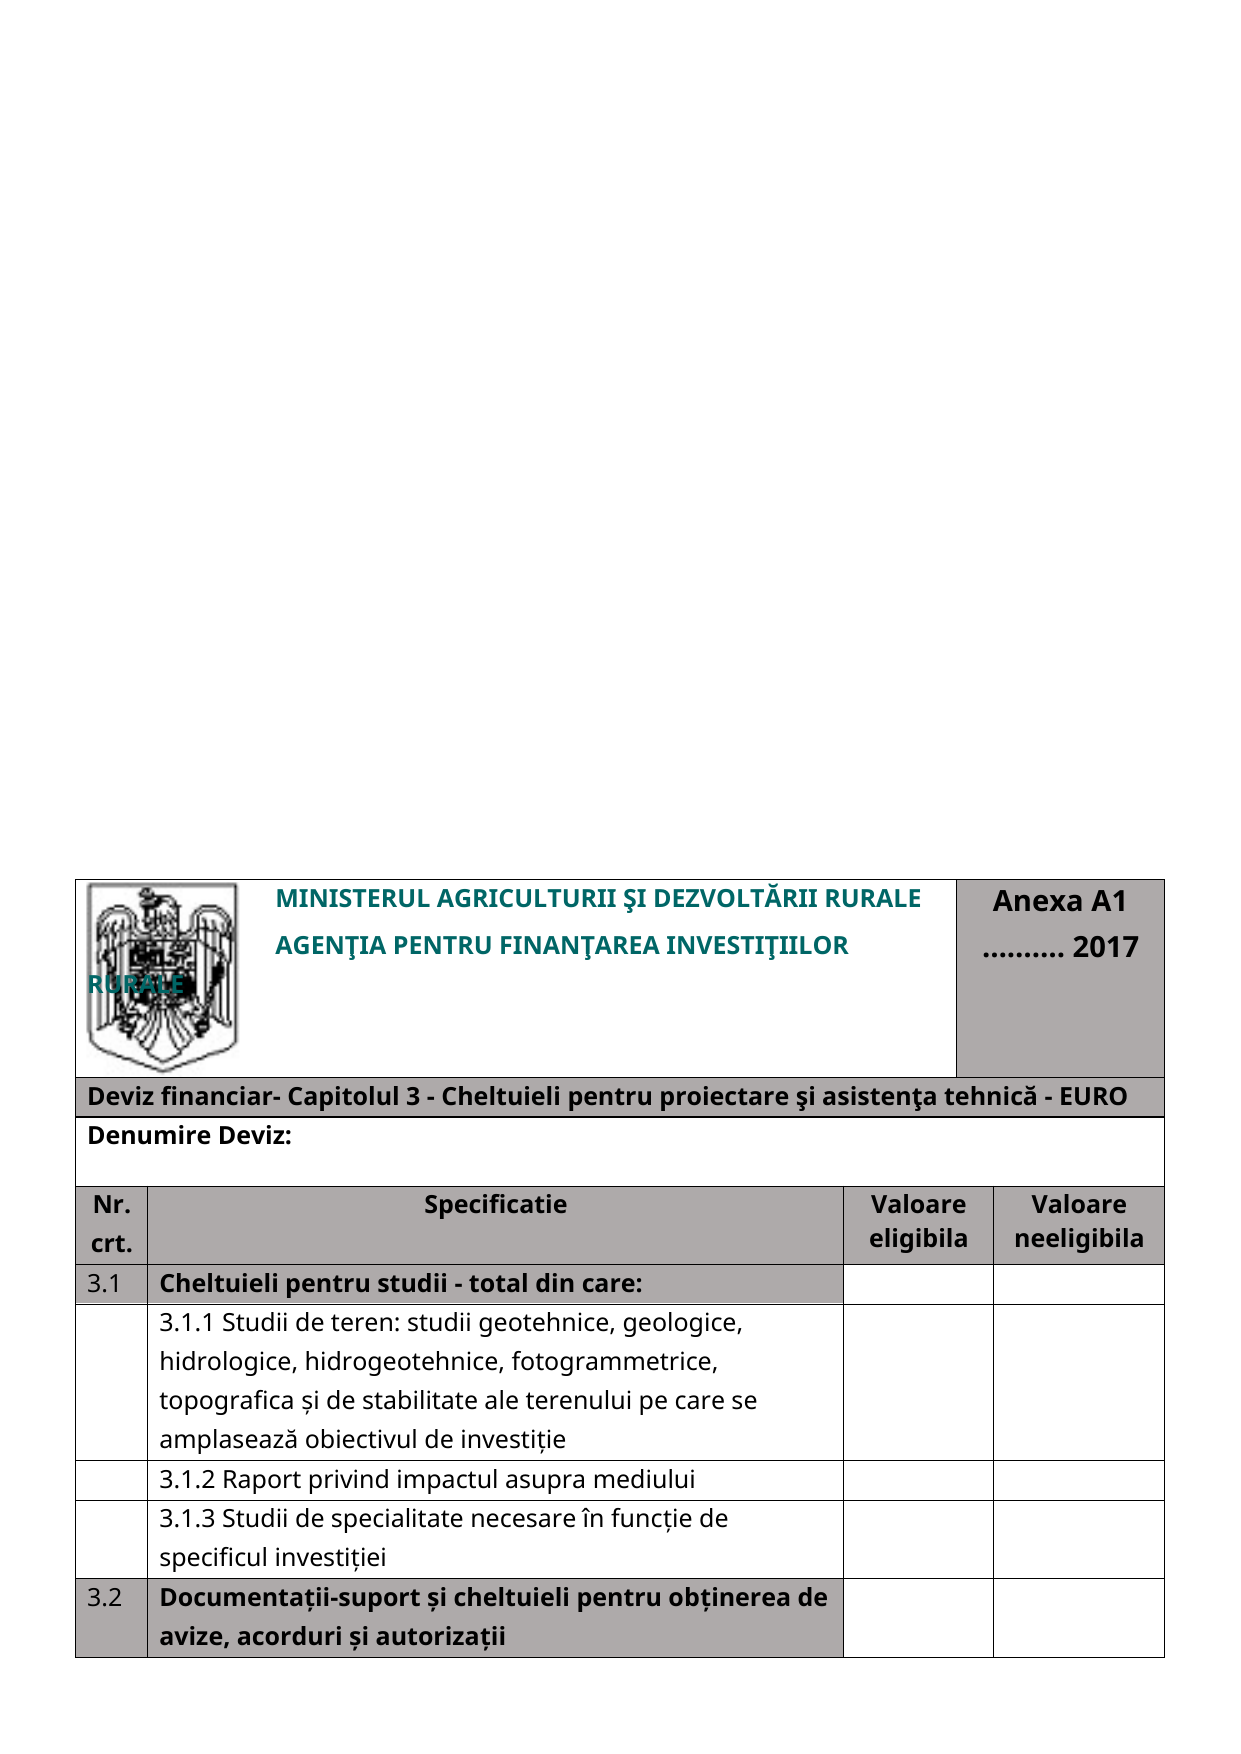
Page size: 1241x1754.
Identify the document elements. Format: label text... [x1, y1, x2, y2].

table_cell [844, 1265, 993, 1303]
table_cell Cheltuieli pentru studii - total din care: [148, 1265, 843, 1303]
table_cell [844, 1501, 993, 1578]
table_cell [994, 1579, 1164, 1657]
table_cell Denumire Deviz: [76, 1118, 1164, 1186]
table_cell [994, 1305, 1164, 1460]
table_header MINISTERUL AGRICULTURII ŞI DEZVOLTĂRII RURALE AGENŢIA PENTRU FINANŢAREA INVESTIŢIILOR RURALE [76, 880, 956, 1077]
table_cell [76, 1461, 147, 1500]
table_cell [994, 1501, 1164, 1578]
table_cell [994, 1265, 1164, 1303]
table_cell Specificatie [148, 1187, 843, 1264]
table_cell [76, 1501, 147, 1578]
table_cell [994, 1461, 1164, 1500]
table_cell [844, 1579, 993, 1657]
table_cell 3.1.2 Raport privind impactul asupra mediului [148, 1461, 843, 1500]
table_cell [844, 1305, 993, 1460]
table_cell Nr. crt. [76, 1187, 147, 1264]
table_cell [844, 1461, 993, 1500]
table_header Anexa A1 ………. 2017 [957, 880, 1164, 1077]
table_cell [76, 1305, 147, 1460]
table_cell 3.1 [76, 1265, 147, 1303]
table_cell Documentaţii-suport şi cheltuieli pentru obţinerea de avize, acorduri şi autorizaţii [148, 1579, 843, 1657]
table_cell Valoare eligibila [844, 1187, 993, 1264]
table_cell Deviz financiar- Capitolul 3 - Cheltuieli pentru proiectare şi asistenţa tehnică - EURO [76, 1078, 1164, 1116]
table_cell Valoare neeligibila [994, 1187, 1164, 1264]
table_cell 3.2 [76, 1579, 147, 1657]
table_cell 3.1.1 Studii de teren: studii geotehnice, geologice, hidrologice, hidrogeotehnice, fotogrammetrice, topografica şi de stabilitate ale terenului pe care se amplasează obiectivul de investiţie [148, 1305, 843, 1460]
table_cell 3.1.3 Studii de specialitate necesare în funcţie de specificul investiţiei [148, 1501, 843, 1578]
